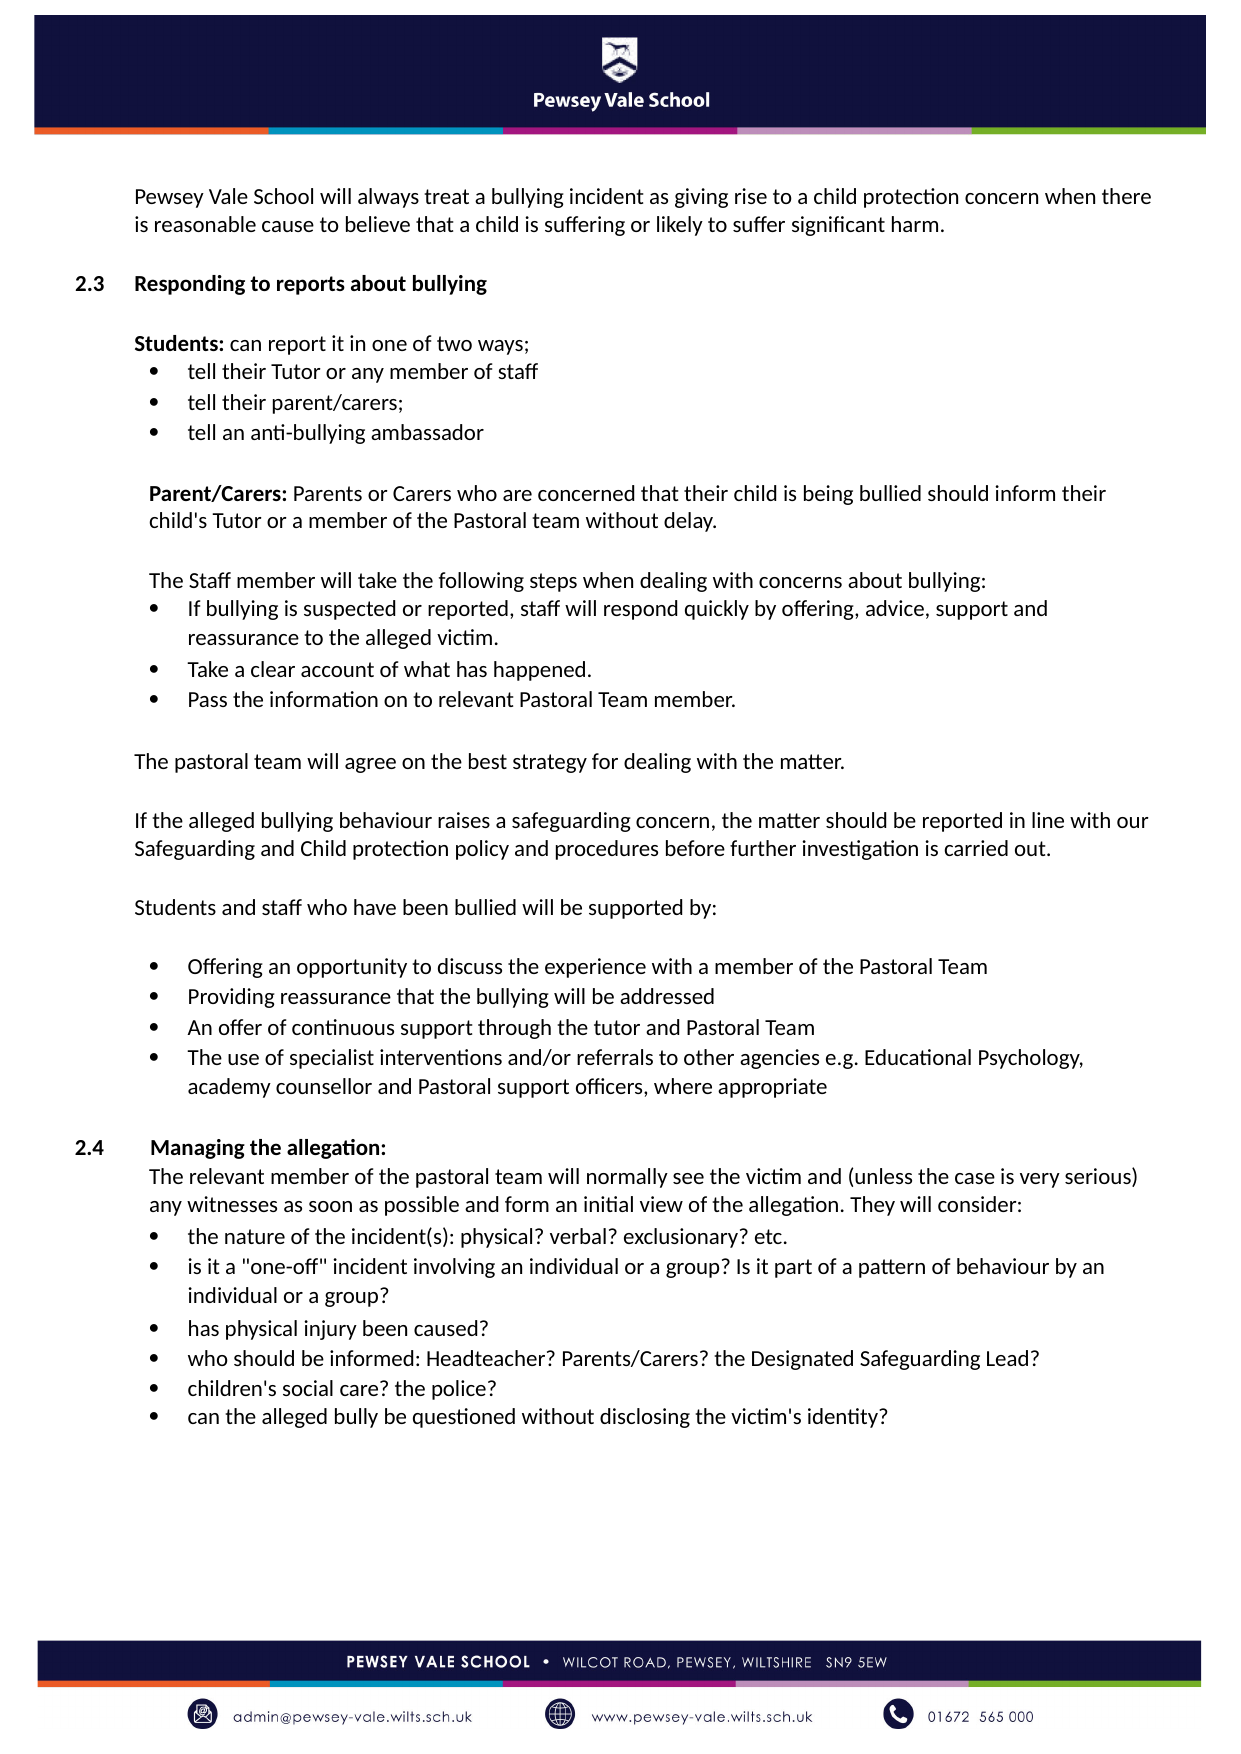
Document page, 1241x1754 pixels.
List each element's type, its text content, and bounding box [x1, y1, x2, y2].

text Students: can report it in one of two ways; [74, 329, 1165, 357]
text The pastoral team will agree on the best strategy for dealing with the matter. [134, 747, 1165, 775]
picture [34, 15, 1206, 136]
list tell their Tutor or any member of staff [150, 357, 1165, 385]
text 2.4 Managing the allegation: [74, 1133, 1165, 1161]
text The Staff member will take the following steps when dealing with concerns about bullying: [74, 566, 1165, 594]
list children's social care? the police? [150, 1374, 1165, 1402]
list Offering an opportunity to discuss the experience with a member of the Pastoral Team [150, 952, 1165, 980]
list can the alleged bully be questioned without disclosing the victim's identity? [150, 1402, 1165, 1431]
text The relevant member of the pastoral team will normally see the victim and (unless the case is very serious) any witnesses as soon as possible and form an initial view of the allegation. They will consider: [149, 1162, 1165, 1218]
list tell an anti-bullying ambassador [150, 418, 1165, 446]
text 2.3 Responding to reports about bullying [75, 269, 1165, 297]
text Students and staff who have been bullied will be supported by: [74, 893, 1165, 921]
list Pass the information on to relevant Pastoral Team member. [150, 685, 1165, 713]
text Pewsey Vale School will always treat a bullying incident as giving rise to a child protection concern when there is reasonable cause to believe that a child is suffering or likely to suffer significant harm. [134, 182, 1165, 238]
list The use of specialist interventions and/or referrals to other agencies e.g. Educational Psychology, academy counsellor and Pastoral support officers, where appropriate [150, 1043, 1165, 1100]
list the nature of the incident(s): physical? verbal? exclusionary? etc. [150, 1222, 1165, 1250]
list If bullying is suspected or reported, staff will respond quickly by offering, advice, support and reassurance to the alleged victim. [150, 594, 1165, 651]
text If the alleged bullying behaviour raises a safeguarding concern, the matter should be reported in line with our Safeguarding and Child protection policy and procedures before further investigation is carried out. [134, 806, 1165, 862]
list tell their parent/carers; [150, 388, 1165, 416]
list is it a "one-off" incident involving an individual or a group? Is it part of a pattern of behaviour by an individual or a group? [150, 1252, 1165, 1309]
list who should be informed: Headteacher? Parents/Carers? the Designated Safeguarding Lead? [150, 1344, 1165, 1372]
list Take a clear account of what has happened. [150, 655, 1165, 683]
list Providing reassurance that the bullying will be addressed [150, 982, 1165, 1010]
list An offer of continuous support through the tutor and Pastoral Team [150, 1013, 1165, 1041]
list has physical injury been caused? [150, 1314, 1165, 1342]
text Parent/Carers: Parents or Carers who are concerned that their child is being bullied should inform their child's Tutor or a member of the Pastoral team without delay. [149, 479, 1165, 535]
picture [37, 1640, 1202, 1729]
